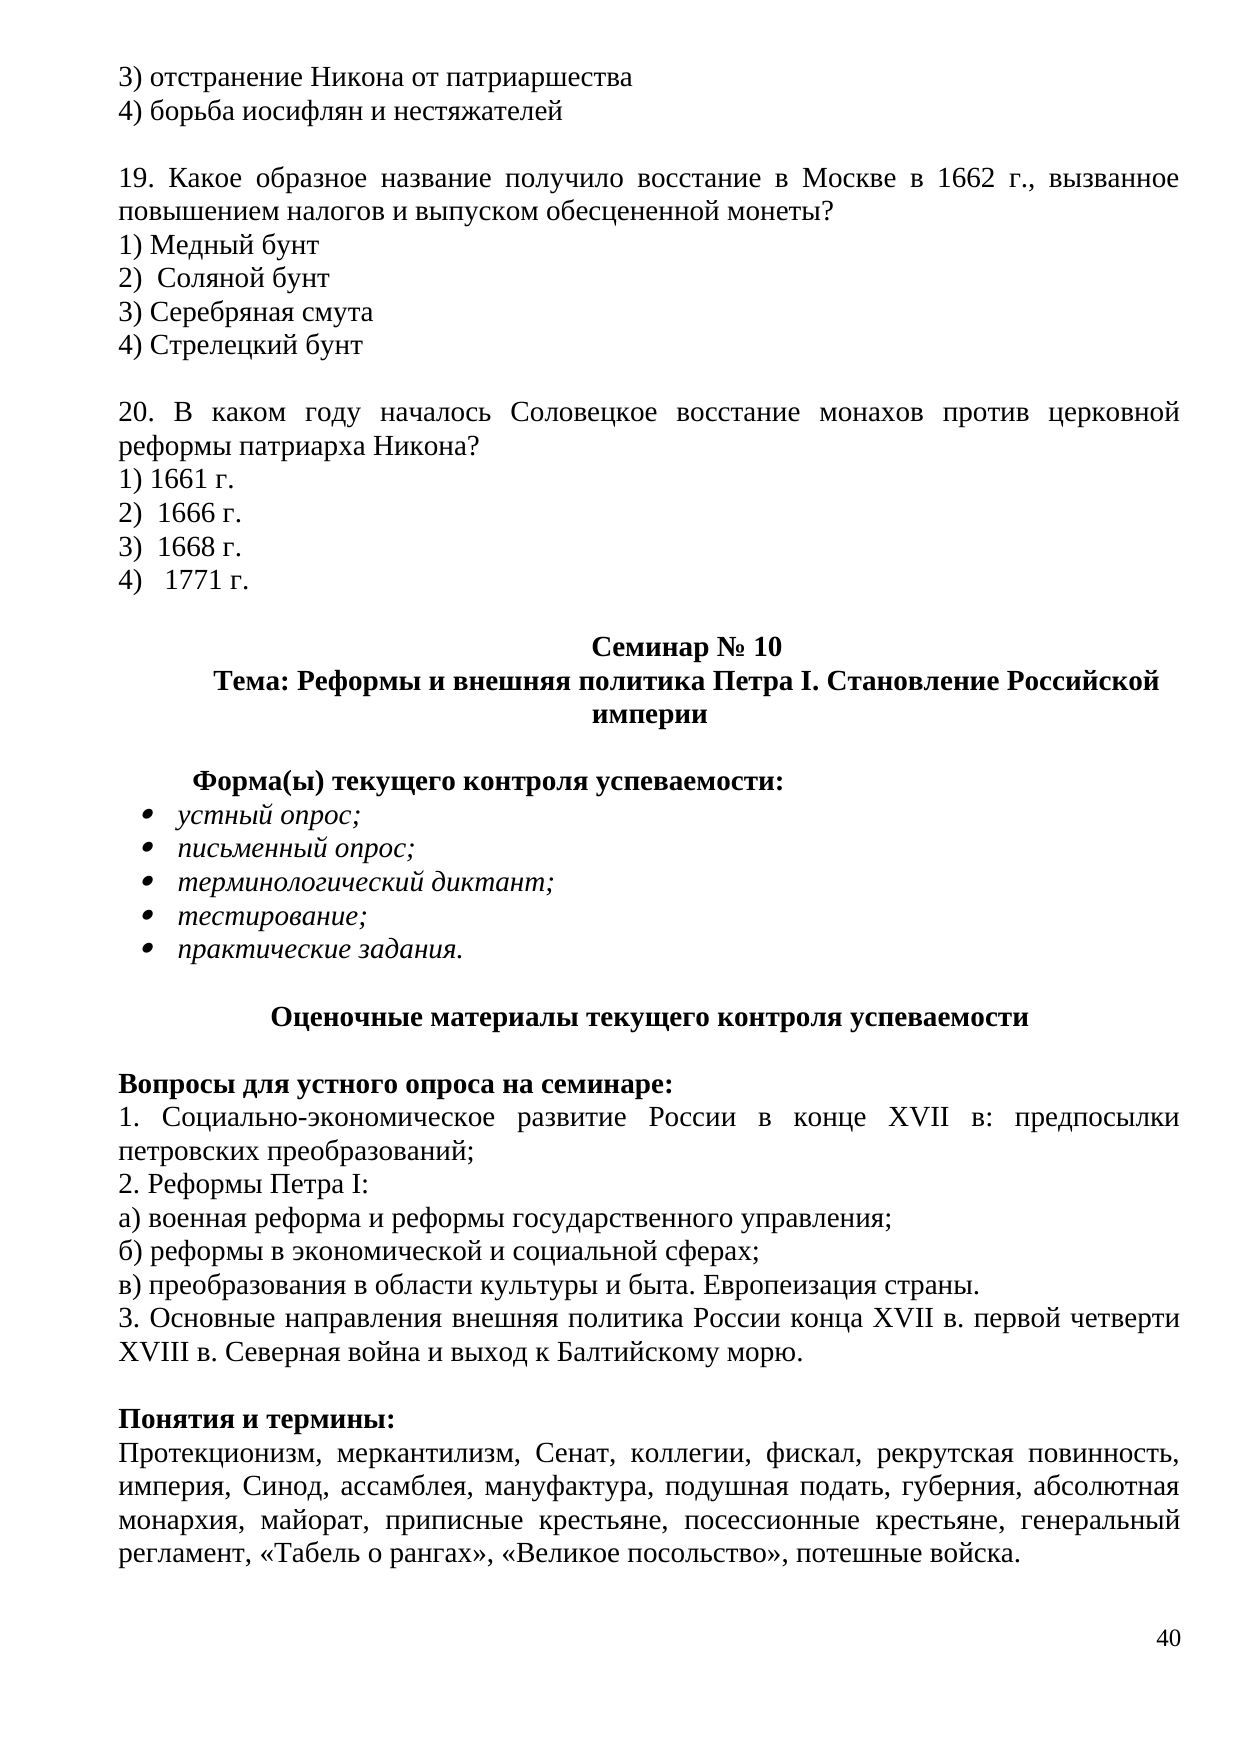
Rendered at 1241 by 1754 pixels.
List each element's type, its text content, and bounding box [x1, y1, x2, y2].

text в) преобразования в области культуры и быта. Европеизация страны. [118, 1267, 1181, 1301]
text 19. Какое образное название получило восстание в Москве в 1662 г., вызванное повышением налогов и выпуском обесцененной монеты? [118, 160, 1181, 227]
text 4) борьба иосифлян и нестяжателей [118, 93, 1181, 126]
text Форма(ы) текущего контроля успеваемости: [118, 763, 1181, 797]
text Вопросы для устного опроса на семинаре: [118, 1066, 1181, 1099]
list тестирование; [140, 898, 1181, 932]
text Оценочные материалы текущего контроля успеваемости [118, 999, 1181, 1032]
text б) реформы в экономической и социальной сферах; [118, 1233, 1181, 1267]
list письменный опрос; [140, 831, 1181, 864]
text 20. В каком году началось Соловецкое восстание монахов против церковной реформы патриарха Никона? [118, 394, 1181, 462]
text 2. Реформы Петра I: [118, 1166, 1181, 1200]
text 4) 1771 г. [118, 562, 1181, 596]
list терминологический диктант; [140, 864, 1181, 898]
text Тема: Реформы и внешняя политика Петра I. Становление Российской империи [118, 663, 1181, 730]
text 3) отстранение Никона от патриаршества [118, 59, 1181, 93]
text 4) Стрелецкий бунт [118, 327, 1181, 361]
text 2) Соляной бунт [118, 260, 1181, 294]
text 3. Основные направления внешняя политика России конца XVII в. первой четверти XVIII в. Северная война и выход к Балтийскому морю. [118, 1301, 1181, 1368]
list практические задания. [140, 932, 1181, 965]
list устный опрос; [140, 797, 1181, 831]
text а) военная реформа и реформы государственного управления; [118, 1200, 1181, 1233]
text 1) 1661 г. [118, 462, 1181, 495]
text Семинар № 10 [118, 629, 1181, 663]
text Понятия и термины: [118, 1401, 1181, 1435]
text 3) 1668 г. [118, 529, 1181, 562]
text 3) Серебряная смута [118, 294, 1181, 327]
text 1) Медный бунт [118, 227, 1181, 260]
text 2) 1666 г. [118, 495, 1181, 529]
text 1. Социально-экономическое развитие России в конце XVII в: предпосылки петровских преобразований; [118, 1099, 1181, 1166]
text Протекционизм, меркантилизм, Сенат, коллегии, фискал, рекрутская повинность, империя, Синод, ассамблея, мануфактура, подушная подать, губерния, абсолютная монархия, майорат, приписные крестьяне, посессионные крестьяне, генеральный регламент, «Табель о рангах», «Великое посольство», потешные войска. [118, 1435, 1181, 1569]
